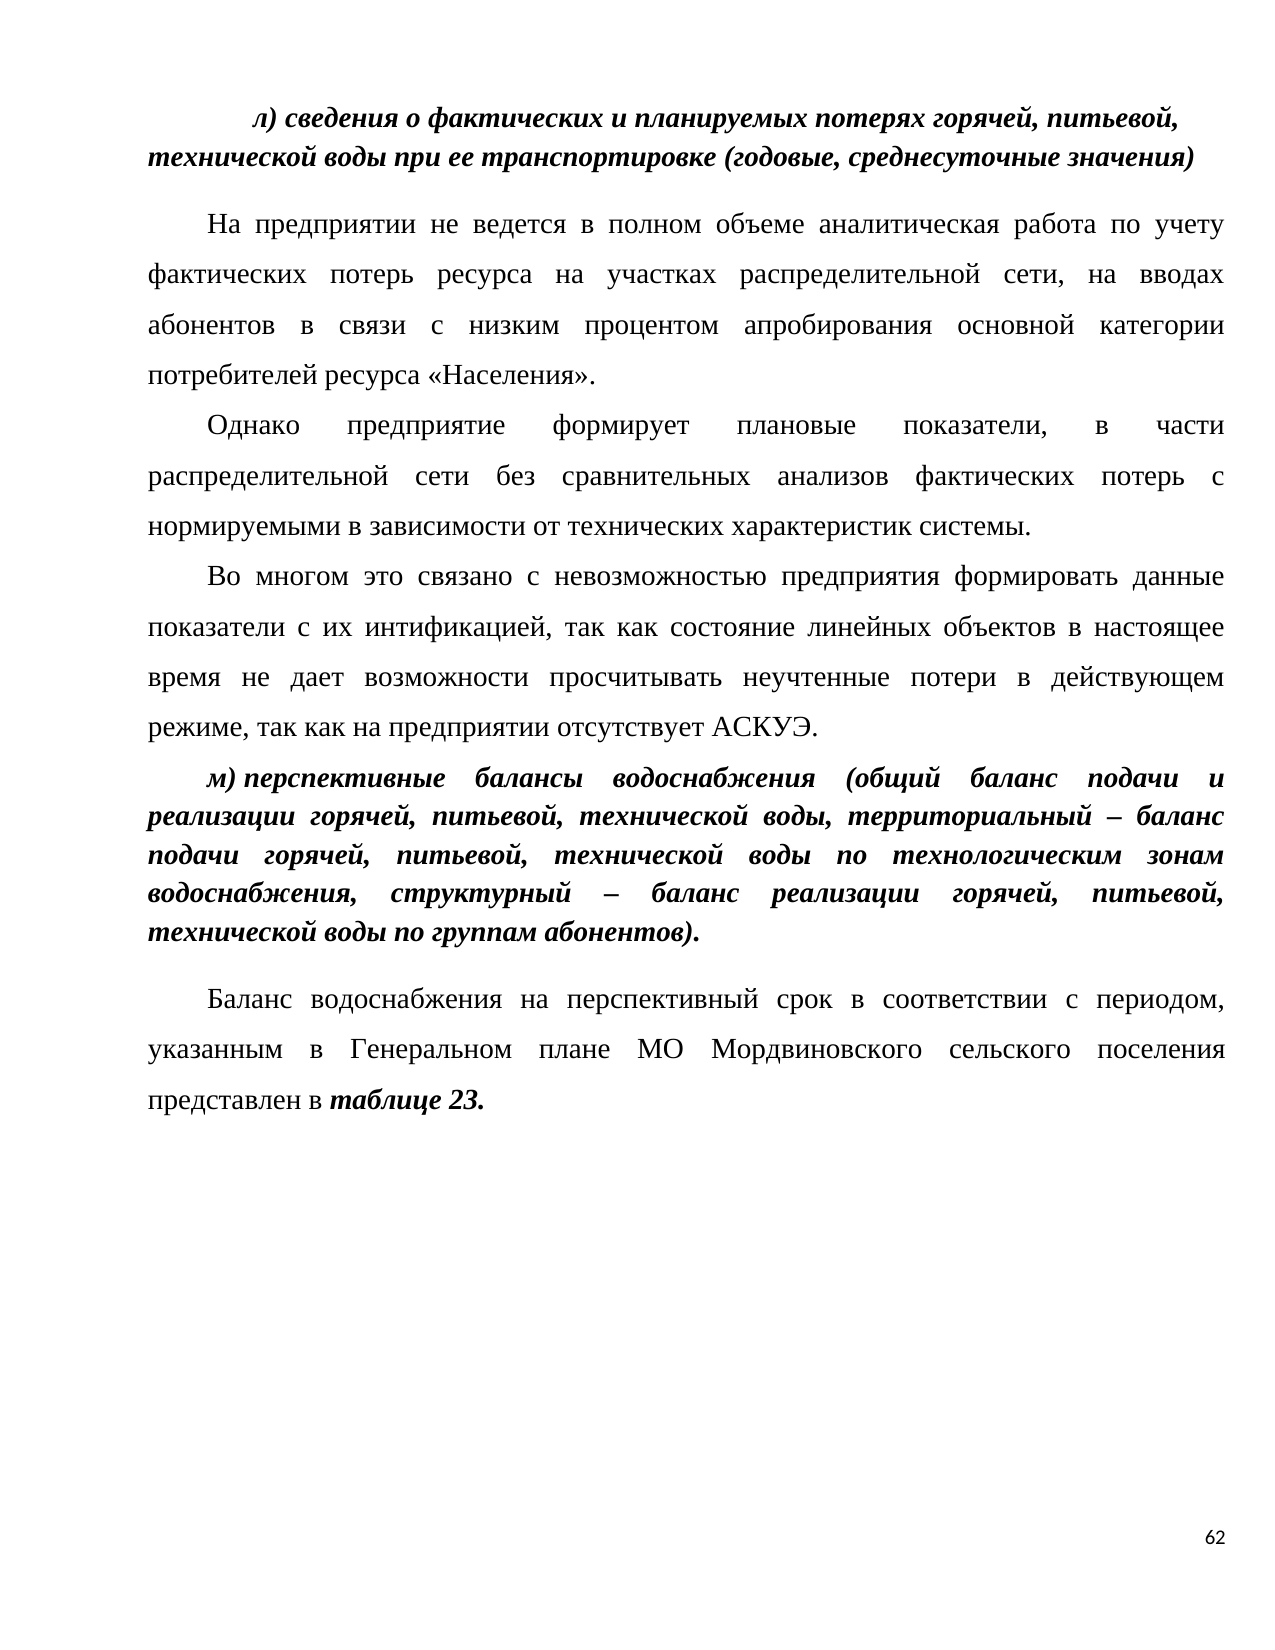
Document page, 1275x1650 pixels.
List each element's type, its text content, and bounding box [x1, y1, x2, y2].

text Баланс водоснабжения на перспективный срок в соответствии с периодом, указанным в Генеральном плане МО Мордвиновского сельского поселения представлен в таблице 23. [148, 981, 1226, 1115]
text м) перспективные балансы водоснабжения (общий баланс подачи и реализации горячей, питьевой, технической воды, территориальный – баланс подачи горячей, питьевой, технической воды по технологическим зонам водоснабжения, структурный – баланс реализации горячей, питьевой, технической воды по группам абонентов). [148, 760, 1226, 947]
text Однако предприятие формирует плановые показатели, в части распределительной сети без сравнительных анализов фактических потерь с нормируемыми в зависимости от технических характеристик системы. [148, 407, 1226, 542]
text Во многом это связано с невозможностью предприятия формировать данные показатели с их интификацией, так как состояние линейных объектов в настоящее время не дает возможности просчитывать неучтенные потери в действующем режиме, так как на предприятии отсутствует АСКУЭ. [148, 558, 1226, 743]
text л) сведения о фактических и планируемых потерях горячей, питьевой, технической воды при ее транспортировке (годовые, среднесуточные значения) [148, 100, 1226, 172]
text На предприятии не ведется в полном объеме аналитическая работа по учету фактических потерь ресурса на участках распределительной сети, на вводах абонентов в связи с низким процентом апробирования основной категории потребителей ресурса «Населения». [148, 206, 1226, 391]
